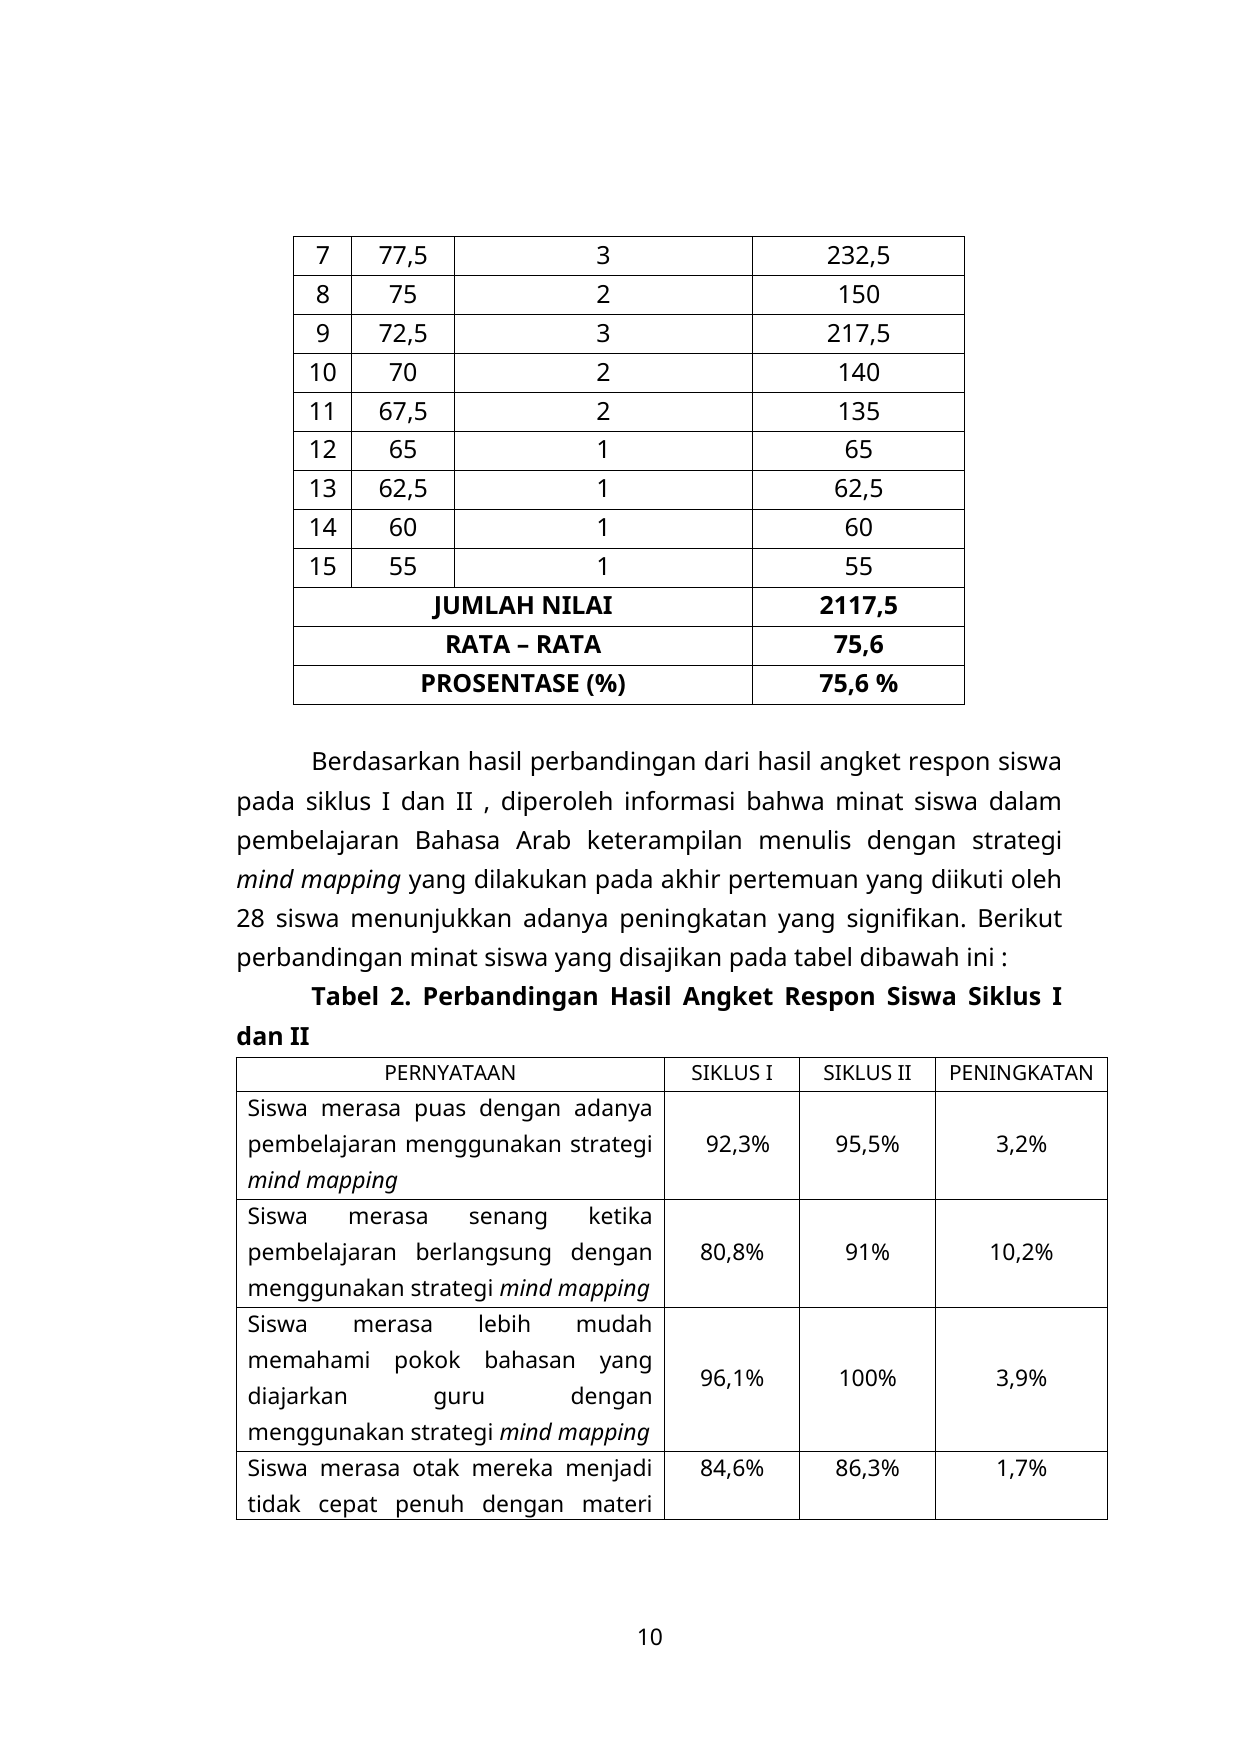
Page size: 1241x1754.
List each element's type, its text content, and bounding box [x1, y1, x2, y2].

table_cell 2117,5 [753, 588, 964, 626]
table_cell Siswa merasa lebih mudah memahami pokok bahasan yang diajarkan guru dengan menggunakan strategi mind mapping [237, 1308, 664, 1451]
table_cell 11 [294, 393, 351, 431]
table_cell 62,5 [352, 471, 454, 509]
table_cell 67,5 [352, 393, 454, 431]
table_header PERNYATAAN [237, 1058, 664, 1091]
table_cell 135 [753, 393, 964, 431]
table_cell 7 [294, 237, 351, 275]
table_cell 10,2% [936, 1200, 1107, 1307]
table_cell 84,6% [665, 1452, 799, 1519]
table_cell 91% [800, 1200, 935, 1307]
table_cell 100% [800, 1308, 935, 1451]
table_cell 12 [294, 432, 351, 470]
table_header SIKLUS II [800, 1058, 935, 1091]
table_cell 96,1% [665, 1308, 799, 1451]
table_cell 92,3% [665, 1092, 799, 1199]
table_cell 10 [294, 354, 351, 392]
table_header SIKLUS I [665, 1058, 799, 1091]
table_cell 140 [753, 354, 964, 392]
table_cell JUMLAH NILAI [294, 588, 752, 626]
table_cell 55 [753, 549, 964, 587]
table_cell 75,6 [753, 627, 964, 665]
table_cell 75 [352, 276, 454, 314]
table_cell 1 [455, 510, 752, 548]
table_cell 217,5 [753, 315, 964, 353]
table_cell 3,2% [936, 1092, 1107, 1199]
table_cell 95,5% [800, 1092, 935, 1199]
table_cell 75,6 % [753, 666, 964, 704]
table_cell 1 [455, 549, 752, 587]
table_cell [237, 1452, 664, 1519]
table_cell 8 [294, 276, 351, 314]
table_cell 2 [455, 393, 752, 431]
table_cell Siswa merasa senang ketika pembelajaran berlangsung dengan menggunakan strategi mind mapping [237, 1200, 664, 1307]
table_cell 62,5 [753, 471, 964, 509]
table_cell PROSENTASE (%) [294, 666, 752, 704]
table_cell 86,3% [800, 1452, 935, 1519]
table_cell 1,7% [936, 1452, 1107, 1519]
table_cell 232,5 [753, 237, 964, 275]
table_cell 1 [455, 471, 752, 509]
table_cell 70 [352, 354, 454, 392]
table_cell 60 [352, 510, 454, 548]
table_cell 65 [753, 432, 964, 470]
text Tabel 2. Perbandingan Hasil Angket Respon Siswa Siklus I dan II [236, 979, 1063, 1052]
table_cell 60 [753, 510, 964, 548]
table_cell 150 [753, 276, 964, 314]
table_cell 72,5 [352, 315, 454, 353]
table_cell 2 [455, 276, 752, 314]
table_cell 65 [352, 432, 454, 470]
text Berdasarkan hasil perbandingan dari hasil angket respon siswa pada siklus I dan II , diperoleh informasi bahwa minat siswa dalam pembelajaran Bahasa Arab keterampilan menulis dengan strategi mind mapping yang dilakukan pada akhir pertemuan yang diikuti oleh 28 siswa menunjukkan adanya peningkatan yang signifikan. Berikut perbandingan minat siswa yang disajikan pada tabel dibawah ini : [236, 744, 1063, 974]
table_cell Siswa merasa puas dengan adanya pembelajaran menggunakan strategi mind mapping [237, 1092, 664, 1199]
table_cell 14 [294, 510, 351, 548]
table_cell RATA – RATA [294, 627, 752, 665]
table_cell 15 [294, 549, 351, 587]
table_cell 77,5 [352, 237, 454, 275]
table_cell 3,9% [936, 1308, 1107, 1451]
table_cell 2 [455, 354, 752, 392]
table_cell 3 [455, 237, 752, 275]
table_cell 1 [455, 432, 752, 470]
table_cell 9 [294, 315, 351, 353]
table_cell 13 [294, 471, 351, 509]
table_cell 3 [455, 315, 752, 353]
table_cell 80,8% [665, 1200, 799, 1307]
table_header PENINGKATAN [936, 1058, 1107, 1091]
table_cell 55 [352, 549, 454, 587]
